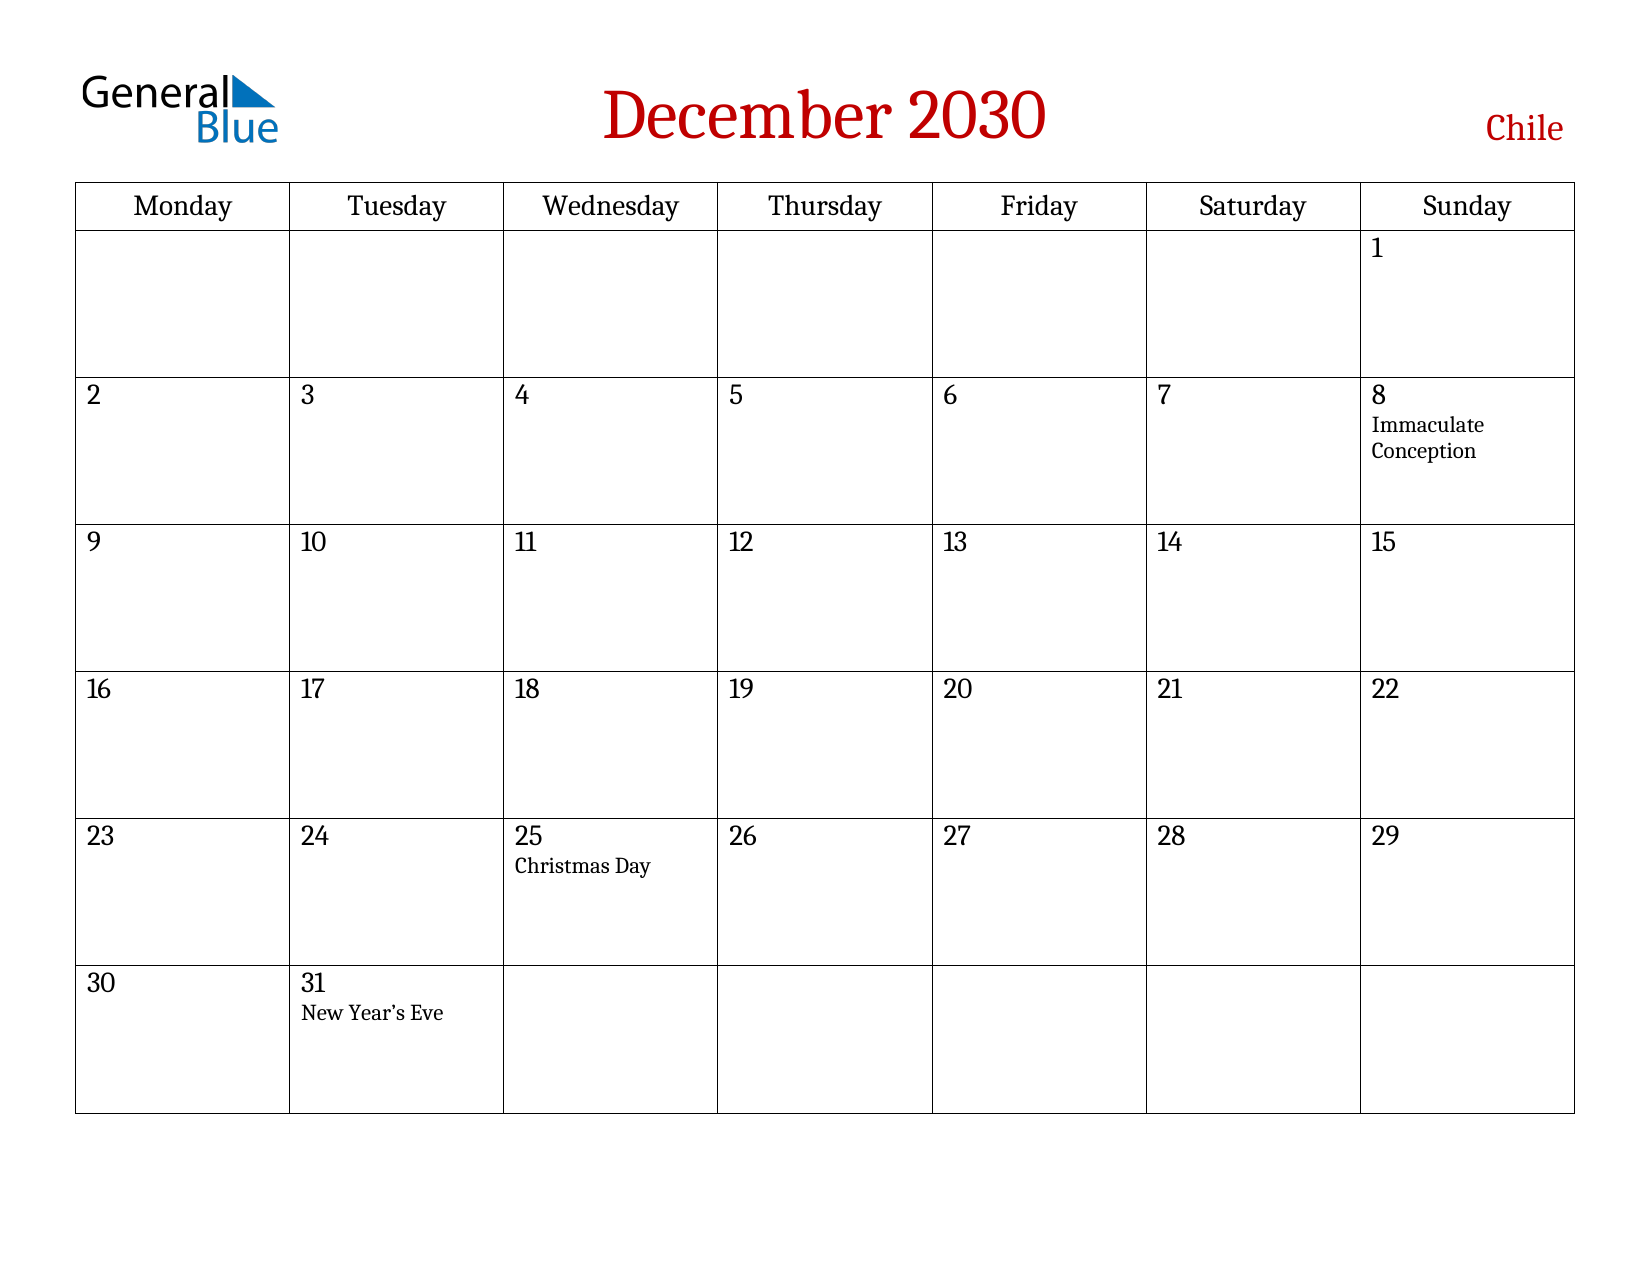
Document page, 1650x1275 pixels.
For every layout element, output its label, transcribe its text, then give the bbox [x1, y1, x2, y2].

table_cell [1361, 265, 1574, 377]
table_cell 16 [76, 672, 289, 706]
table_cell 25 [504, 819, 717, 853]
table_cell [718, 559, 932, 671]
table_cell 1 [1361, 231, 1574, 264]
table_cell [290, 265, 503, 377]
table_header Chile [1146, 75, 1574, 182]
table_cell 24 [290, 819, 503, 853]
table_cell [933, 265, 1146, 377]
table_cell 4 [504, 378, 717, 412]
table_cell [718, 412, 932, 524]
table_cell [1361, 706, 1574, 818]
table_cell [718, 706, 932, 818]
table_cell [504, 966, 717, 1000]
table_cell [1147, 265, 1360, 377]
table_cell 11 [504, 525, 717, 559]
table_cell 12 [718, 525, 932, 559]
table_cell [1361, 1000, 1574, 1112]
table_cell New Year’s Eve [290, 1000, 503, 1112]
table_cell [1147, 231, 1360, 264]
table_cell [504, 265, 717, 377]
table_cell 15 [1361, 525, 1574, 559]
table_cell 18 [504, 672, 717, 706]
table_cell [76, 412, 289, 524]
table_cell [1147, 966, 1360, 1000]
table_cell 28 [1147, 819, 1360, 853]
table_cell 2 [76, 378, 289, 412]
table_cell [933, 231, 1146, 264]
table_header December 2030 [504, 75, 1146, 182]
table_cell Tuesday [290, 183, 503, 230]
table_cell 30 [76, 966, 289, 1000]
table_cell Thursday [718, 183, 932, 230]
table_cell [933, 412, 1146, 524]
table_cell 26 [718, 819, 932, 853]
table_cell 9 [76, 525, 289, 559]
table_cell [718, 231, 932, 264]
table_cell [290, 559, 503, 671]
table_cell 13 [933, 525, 1146, 559]
table_cell [76, 559, 289, 671]
table_cell 7 [1147, 378, 1360, 412]
table_cell [1361, 559, 1574, 671]
table_cell [76, 853, 289, 965]
table_cell [1361, 966, 1574, 1000]
table_cell Wednesday [504, 183, 717, 230]
table_cell [76, 1000, 289, 1112]
table_cell 19 [718, 672, 932, 706]
table_cell 27 [933, 819, 1146, 853]
table_cell [76, 265, 289, 377]
table_cell [504, 231, 717, 264]
table_cell [290, 231, 503, 264]
table_cell 5 [718, 378, 932, 412]
table_cell 14 [1147, 525, 1360, 559]
table_cell [504, 559, 717, 671]
table_cell [718, 966, 932, 1000]
table_cell [504, 1000, 717, 1112]
table_cell [290, 706, 503, 818]
table_cell 31 [290, 966, 503, 1000]
table_cell [718, 1000, 932, 1112]
table_cell [1361, 853, 1574, 965]
table_cell 20 [933, 672, 1146, 706]
table_cell [1147, 706, 1360, 818]
table_cell [504, 706, 717, 818]
table_cell [1147, 1000, 1360, 1112]
table_cell [933, 966, 1146, 1000]
table_header [76, 75, 503, 182]
table_cell [504, 412, 717, 524]
table_cell [290, 412, 503, 524]
table_cell 29 [1361, 819, 1574, 853]
table_cell [1147, 559, 1360, 671]
table_cell 21 [1147, 672, 1360, 706]
table_cell [718, 853, 932, 965]
table_cell 23 [76, 819, 289, 853]
table_cell 10 [290, 525, 503, 559]
table_cell Sunday [1361, 183, 1574, 230]
table_cell Monday [76, 183, 289, 230]
table_cell Immaculate Conception [1361, 412, 1574, 524]
table_cell 6 [933, 378, 1146, 412]
picture [82, 75, 278, 143]
table_cell [1147, 412, 1360, 524]
table_cell [76, 706, 289, 818]
table_cell [1147, 853, 1360, 965]
table_cell [76, 231, 289, 264]
table_cell [718, 265, 932, 377]
table_cell Friday [933, 183, 1146, 230]
table_cell [933, 1000, 1146, 1112]
table_cell Saturday [1147, 183, 1360, 230]
table_cell [933, 559, 1146, 671]
table_cell Christmas Day [504, 853, 717, 965]
table_cell 3 [290, 378, 503, 412]
table_cell 22 [1361, 672, 1574, 706]
table_cell [933, 706, 1146, 818]
table_cell [290, 853, 503, 965]
table_cell [933, 853, 1146, 965]
table_cell 17 [290, 672, 503, 706]
table_cell 8 [1361, 378, 1574, 412]
